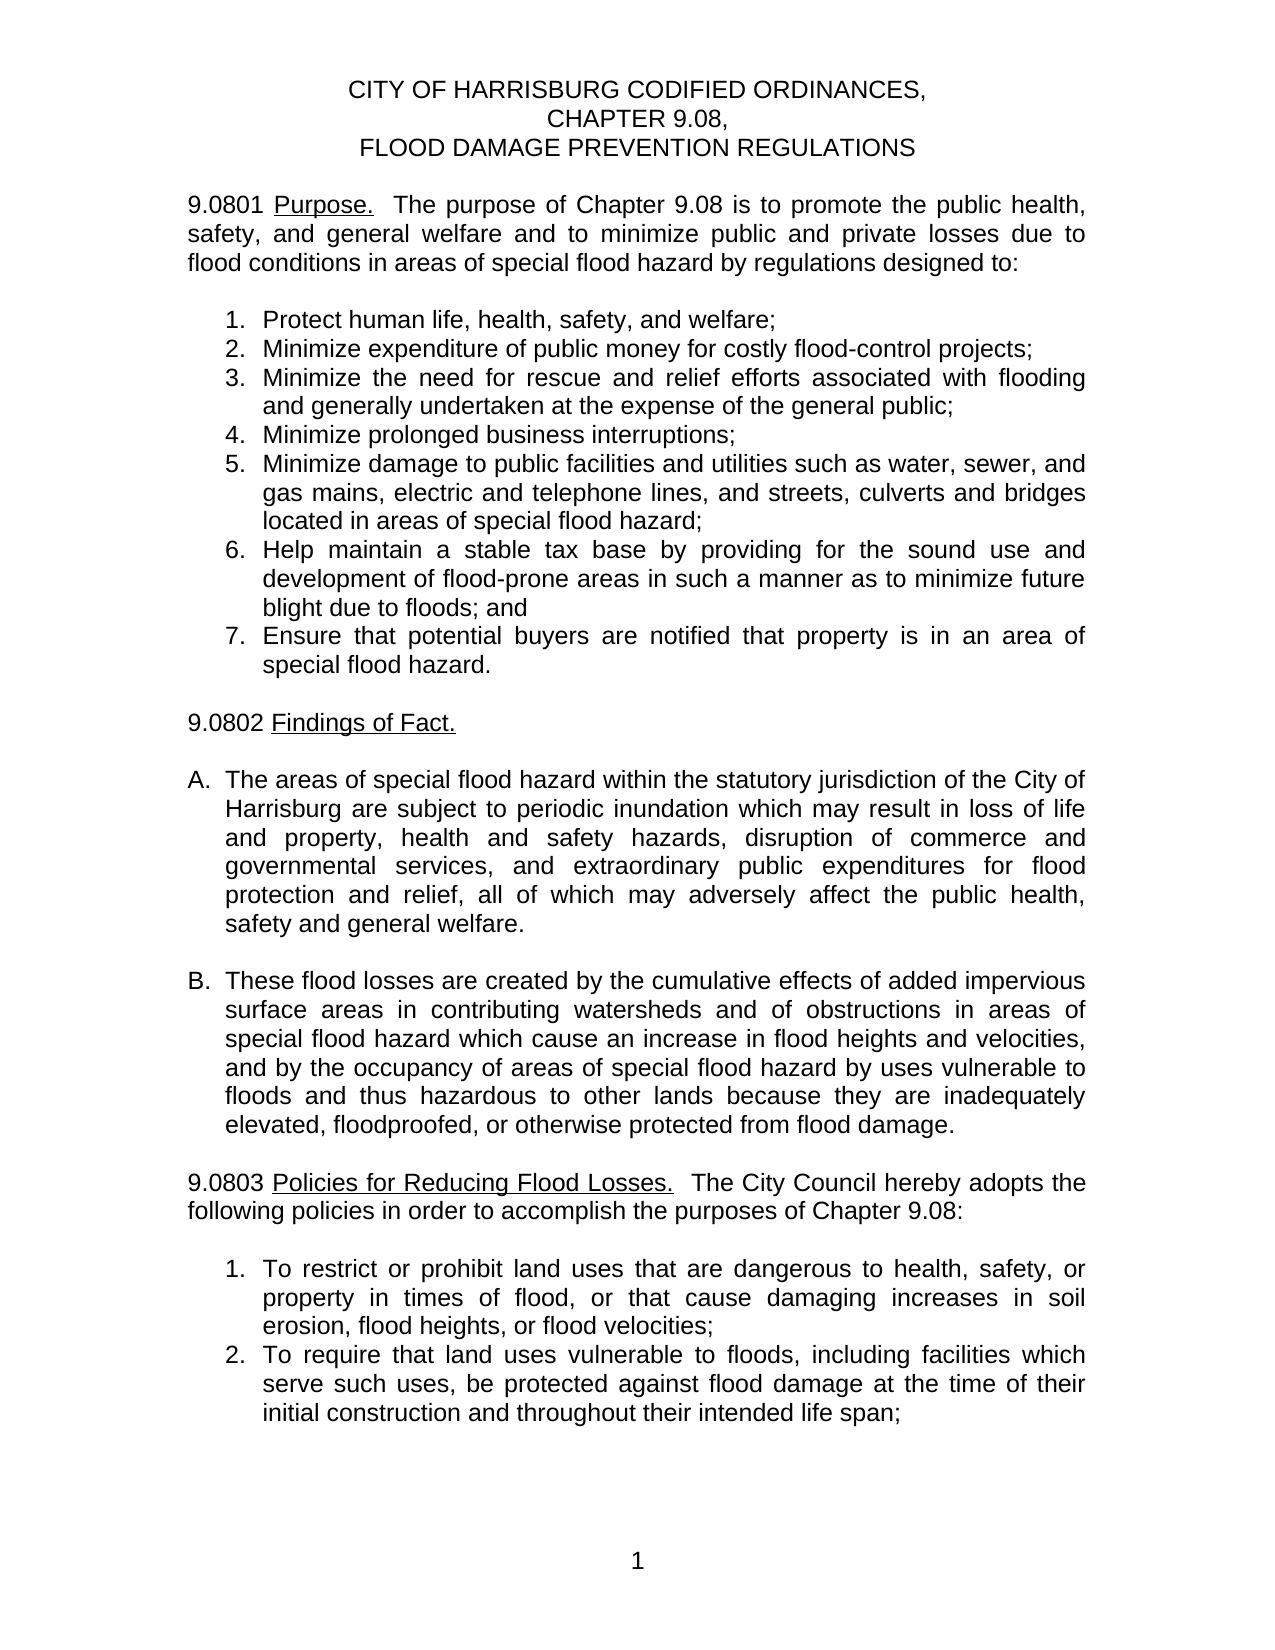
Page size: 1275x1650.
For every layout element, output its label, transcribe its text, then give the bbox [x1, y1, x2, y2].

list Minimize damage to public facilities and utilities such as water, sewer, and gas mains, electric and telephone lines, and streets, culverts and bridges located in areas of special flood hazard; [225, 449, 1087, 535]
list Help maintain a stable tax base by providing for the sound use and development of flood-prone areas in such a manner as to minimize future blight due to floods; and [225, 535, 1087, 621]
list Minimize expenditure of public money for costly flood-control projects; [225, 334, 1087, 362]
text 9.0801 Purpose. The purpose of Chapter 9.08 is to promote the public health, safety, and general welfare and to minimize public and private losses due to flood conditions in areas of special flood hazard by regulations designed to: [187, 190, 1087, 276]
list Ensure that potential buyers are notified that property is in an area of special flood hazard. [225, 621, 1087, 679]
list To restrict or prohibit land uses that are dangerous to health, safety, or property in times of flood, or that cause damaging increases in soil erosion, flood heights, or flood velocities; [225, 1254, 1087, 1340]
list To require that land uses vulnerable to floods, including facilities which serve such uses, be protected against flood damage at the time of their initial construction and throughout their intended life span; [225, 1340, 1087, 1426]
list Minimize prolonged business interruptions; [225, 420, 1087, 449]
list Minimize the need for rescue and relief efforts associated with flooding and generally undertaken at the expense of the general public; [225, 362, 1087, 420]
list Protect human life, health, safety, and welfare; [225, 305, 1087, 334]
list These flood losses are created by the cumulative effects of added impervious surface areas in contributing watersheds and of obstructions in areas of special flood hazard which cause an increase in flood heights and velocities, and by the occupancy of areas of special flood hazard by uses vulnerable to floods and thus hazardous to other lands because they are inadequately elevated, floodproofed, or otherwise protected from flood damage. [187, 966, 1087, 1139]
text 9.0803 Policies for Reducing Flood Losses. The City Council hereby adopts the following policies in order to accomplish the purposes of Chapter 9.08: [187, 1167, 1087, 1225]
list The areas of special flood hazard within the statutory jurisdiction of the City of Harrisburg are subject to periodic inundation which may result in loss of life and property, health and safety hazards, disruption of commerce and governmental services, and extraordinary public expenditures for flood protection and relief, all of which may adversely affect the public health, safety and general welfare. [187, 765, 1087, 937]
text 9.0802 Findings of Fact. [187, 707, 1087, 736]
